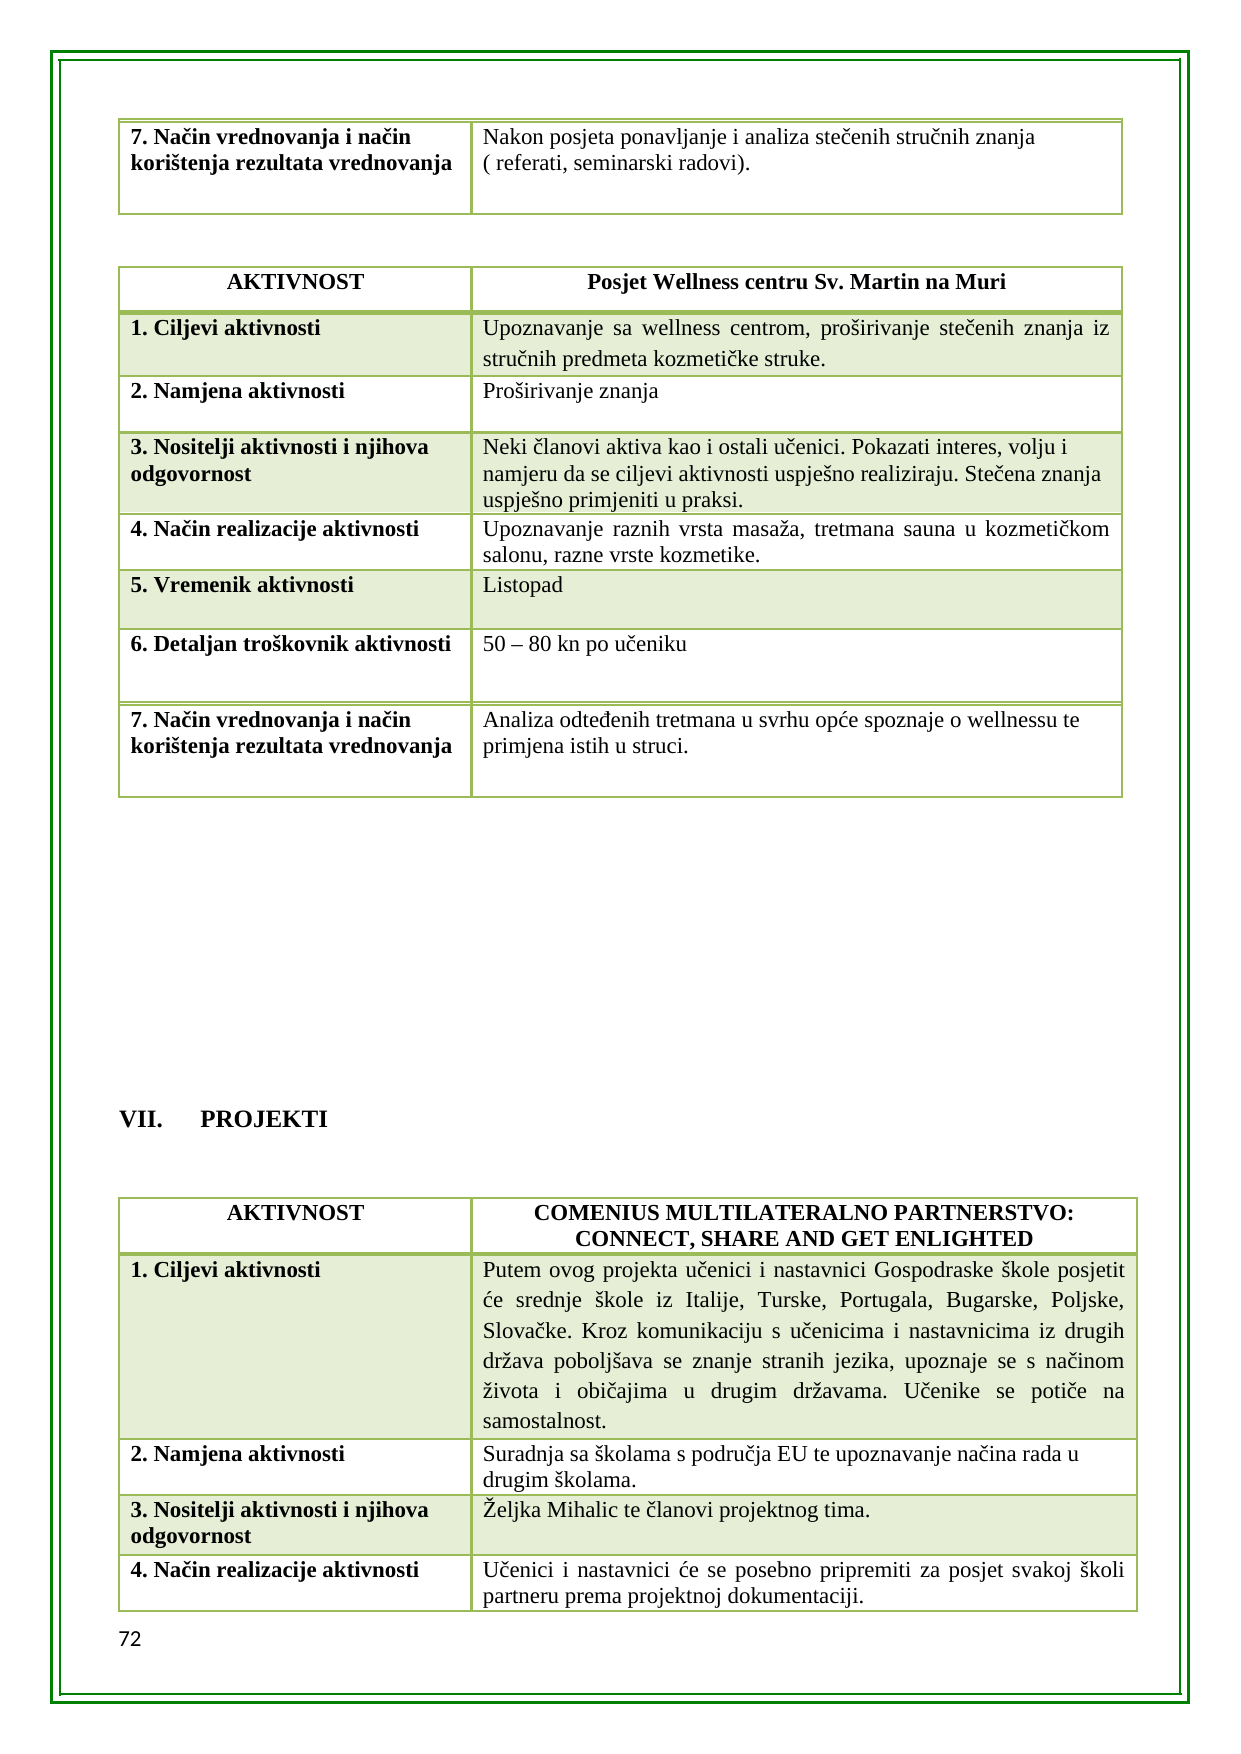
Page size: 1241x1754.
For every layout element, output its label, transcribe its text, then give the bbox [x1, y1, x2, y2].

table_header Posjet Wellness centru Sv. Martin na Muri [473, 268, 1121, 310]
table_cell Suradnja sa školama s područja EU te upoznavanje načina rada u drugim školama. [473, 1440, 1136, 1494]
table_cell Nakon posjeta ponavljanje i analiza stečenih stručnih znanja ( referati, seminarski radovi). [473, 123, 1121, 213]
table_cell Proširivanje znanja [473, 377, 1121, 431]
table_cell 7. Način vrednovanja i način korištenja rezultata vrednovanja [120, 123, 470, 213]
table_cell 1. Ciljevi aktivnosti [120, 315, 470, 375]
table_cell Listopad [473, 571, 1121, 628]
table_cell 6. Detaljan troškovnik aktivnosti [120, 630, 470, 701]
table_cell 1. Ciljevi aktivnosti [120, 1256, 470, 1438]
table_cell Analiza odteđenih tretmana u svrhu opće spoznaje o wellnessu te primjena istih u struci. [473, 706, 1121, 796]
table_header COMENIUS MULTILATERALNO PARTNERSTVO: CONNECT, SHARE AND GET ENLIGHTED [473, 1199, 1136, 1252]
table_cell Putem ovog projekta učenici i nastavnici Gospodraske škole posjetit će srednje škole iz Italije, Turske, Portugala, Bugarske, Poljske, Slovačke. Kroz komunikaciju s učenicima i nastavnicima iz drugih država poboljšava se znanje stranih jezika, upoznaje se s načinom života i običajima u drugim državama. Učenike se potiče na samostalnost. [473, 1256, 1136, 1438]
table_cell Željka Mihalic te članovi projektnog tima. [473, 1496, 1136, 1554]
table_cell Učenici i nastavnici će se posebno pripremiti za posjet svakoj školi partneru prema projektnoj dokumentaciji. [473, 1556, 1136, 1610]
table_cell 7. Način vrednovanja i način korištenja rezultata vrednovanja [120, 706, 470, 796]
table_header AKTIVNOST [120, 1199, 470, 1252]
table_cell 3. Nositelji aktivnosti i njihova odgovornost [120, 434, 470, 512]
table_cell Upoznavanje raznih vrsta masaža, tretmana sauna u kozmetičkom salonu, razne vrste kozmetike. [473, 515, 1121, 569]
table_cell 5. Vremenik aktivnosti [120, 571, 470, 628]
table_cell 3. Nositelji aktivnosti i njihova odgovornost [120, 1496, 470, 1554]
table_cell 2. Namjena aktivnosti [120, 377, 470, 431]
table_cell 2. Namjena aktivnosti [120, 1440, 470, 1494]
subtitle PROJEKTI [163, 1104, 1122, 1133]
table_header AKTIVNOST [120, 268, 470, 310]
table_cell 4. Način realizacije aktivnosti [120, 515, 470, 569]
table_cell 4. Način realizacije aktivnosti [120, 1556, 470, 1610]
table_cell Upoznavanje sa wellness centrom, proširivanje stečenih znanja iz stručnih predmeta kozmetičke struke. [473, 315, 1121, 375]
table_cell 50 – 80 kn po učeniku [473, 630, 1121, 701]
